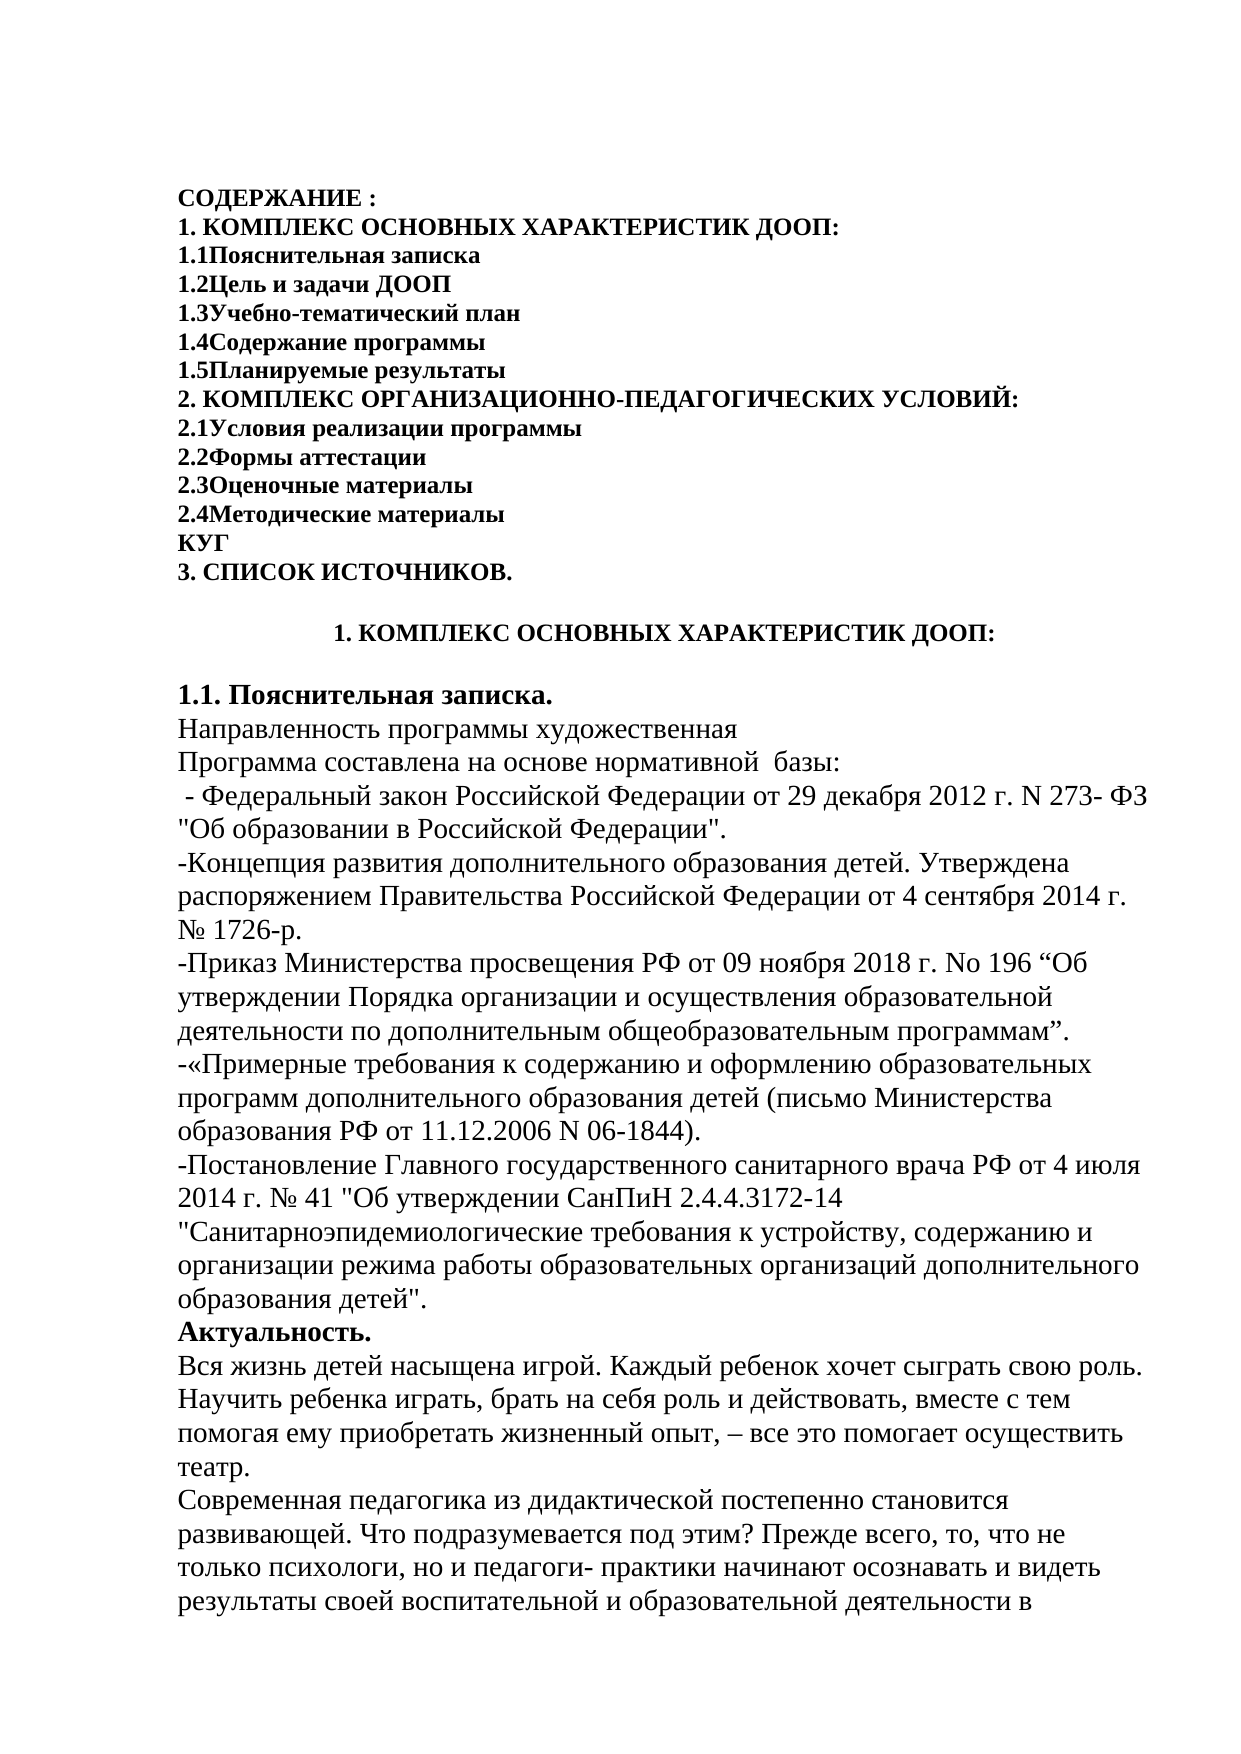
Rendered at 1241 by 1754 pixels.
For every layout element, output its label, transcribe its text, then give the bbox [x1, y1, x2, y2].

text -«Примерные требования к содержанию и оформлению образовательных программ дополнительного образования детей (письмо Министерства образования РФ от 11.12.2006 N 06-1844). [177, 1046, 1152, 1147]
text КУГ [177, 528, 1152, 557]
text 1. КОМПЛЕКС ОСНОВНЫХ ХАРАКТЕРИСТИК ДООП: [177, 212, 1152, 240]
text 1.3Учебно-тематический план [177, 298, 1152, 327]
text СОДЕРЖАНИЕ : [177, 183, 1152, 212]
text - Федеральный закон Российской Федерации от 29 декабря 2012 г. N 273- ФЗ "Об образовании в Российской Федерации". [177, 778, 1152, 845]
text Программа составлена на основе нормативной базы: [177, 744, 1152, 778]
text 1.1. Пояснительная записка. [177, 677, 1152, 711]
text Актуальность. [177, 1314, 1152, 1348]
text 1.5Планируемые результаты [177, 355, 1152, 384]
text Вся жизнь детей насыщена игрой. Каждый ребенок хочет сыграть свою роль. Научить ребенка играть, брать на себя роль и действовать, вместе с тем помогая ему приобретать жизненный опыт, – все это помогает осуществить театр. [177, 1348, 1152, 1482]
text 2.3Оценочные материалы [177, 470, 1152, 499]
text 2. КОМПЛЕКС ОРГАНИЗАЦИОННО-ПЕДАГОГИЧЕСКИХ УСЛОВИЙ: [177, 384, 1152, 413]
text 2.4Методические материалы [177, 499, 1152, 528]
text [177, 1482, 1152, 1616]
text -Постановление Главного государственного санитарного врача РФ от 4 июля 2014 г. № 41 "Об утверждении СанПиН 2.4.4.3172-14 "Санитарноэпидемиологические требования к устройству, содержанию и организации режима работы образовательных организаций дополнительного образования детей". [177, 1147, 1152, 1314]
text 2.1Условия реализации программы [177, 413, 1152, 442]
text -Концепция развития дополнительного образования детей. Утверждена распоряжением Правительства Российской Федерации от 4 сентября 2014 г. № 1726-р. [177, 845, 1152, 946]
text Направленность программы художественная [177, 711, 1152, 744]
text -Приказ Министерства просвещения РФ от 09 ноября 2018 г. No 196 “Об утверждении Порядка организации и осуществления образовательной деятельности по дополнительным общеобразовательным программам”. [177, 946, 1152, 1046]
text 1.1Пояснительная записка [177, 240, 1152, 269]
text 1.4Содержание программы [177, 327, 1152, 355]
text 1. КОМПЛЕКС ОСНОВНЫХ ХАРАКТЕРИСТИК ДООП: [177, 618, 1152, 647]
text 3. СПИСОК ИСТОЧНИКОВ. [177, 557, 1152, 585]
text 1.2Цель и задачи ДООП [177, 269, 1152, 298]
text 2.2Формы аттестации [177, 442, 1152, 470]
